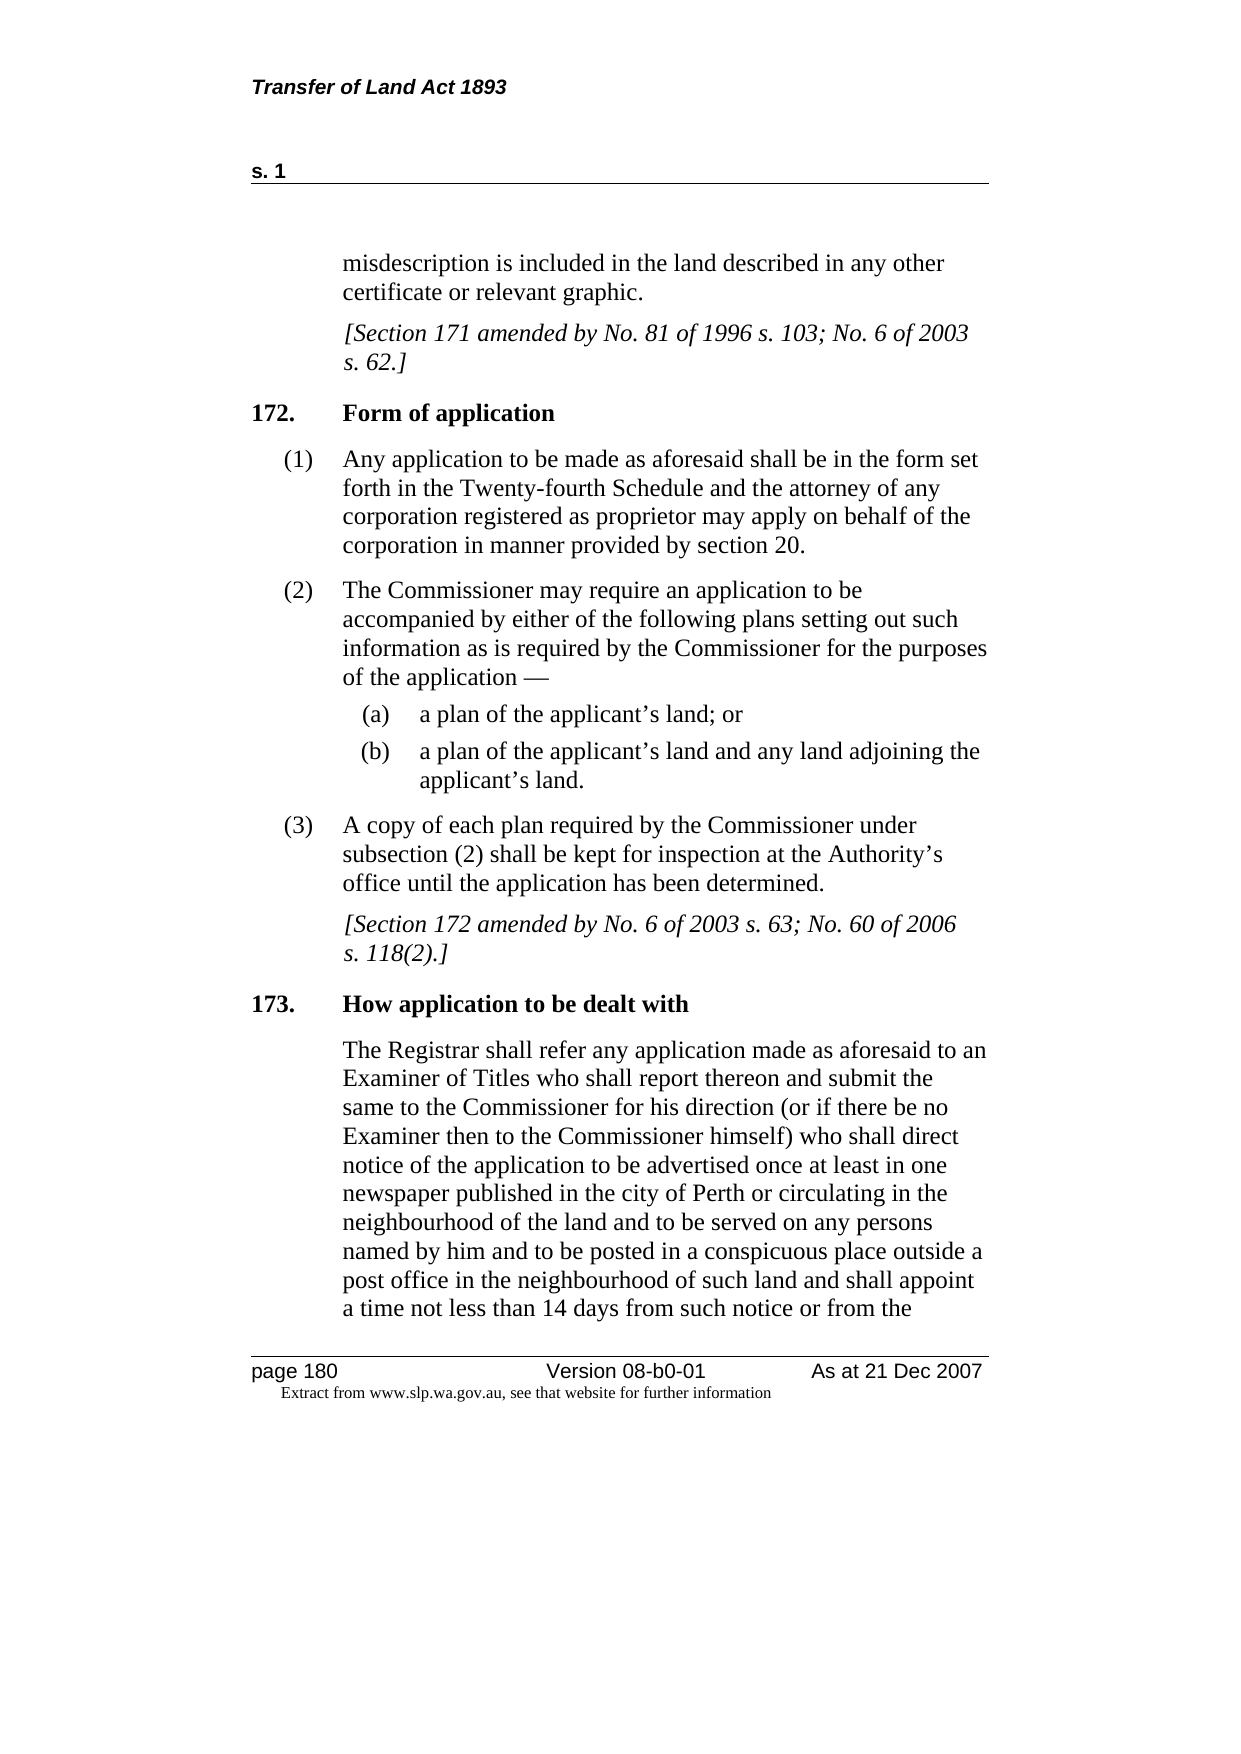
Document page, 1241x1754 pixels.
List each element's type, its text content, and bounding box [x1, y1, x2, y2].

text [Section 172 amended by No. 6 of 2003 s. 63; No. 60 of 2006 s. 118(2).] [251, 909, 989, 966]
text (2) The Commissioner may require an application to be accompanied by either of the following plans setting out such information as is required by the Commissioner for the purposes of the application — [251, 576, 989, 691]
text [251, 248, 989, 306]
text (b) a plan of the applicant’s land and any land adjoining the applicant’s land. [251, 736, 989, 793]
text (3) A copy of each plan required by the Commissioner under subsection (2) shall be kept for inspection at the Authority’s office until the application has been determined. [251, 810, 989, 896]
subtitle 173. How application to be dealt with [251, 989, 989, 1018]
text (a) a plan of the applicant’s land; or [251, 699, 989, 728]
text (1) Any application to be made as aforesaid shall be in the form set forth in the Twenty-fourth Schedule and the attorney of any corporation registered as proprietor may apply on behalf of the corporation in manner provided by section 20. [251, 444, 989, 559]
text [Section 171 amended by No. 81 of 1996 s. 103; No. 6 of 2003 s. 62.] [251, 318, 989, 376]
subtitle 172. Form of application [251, 398, 989, 427]
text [251, 1035, 989, 1322]
